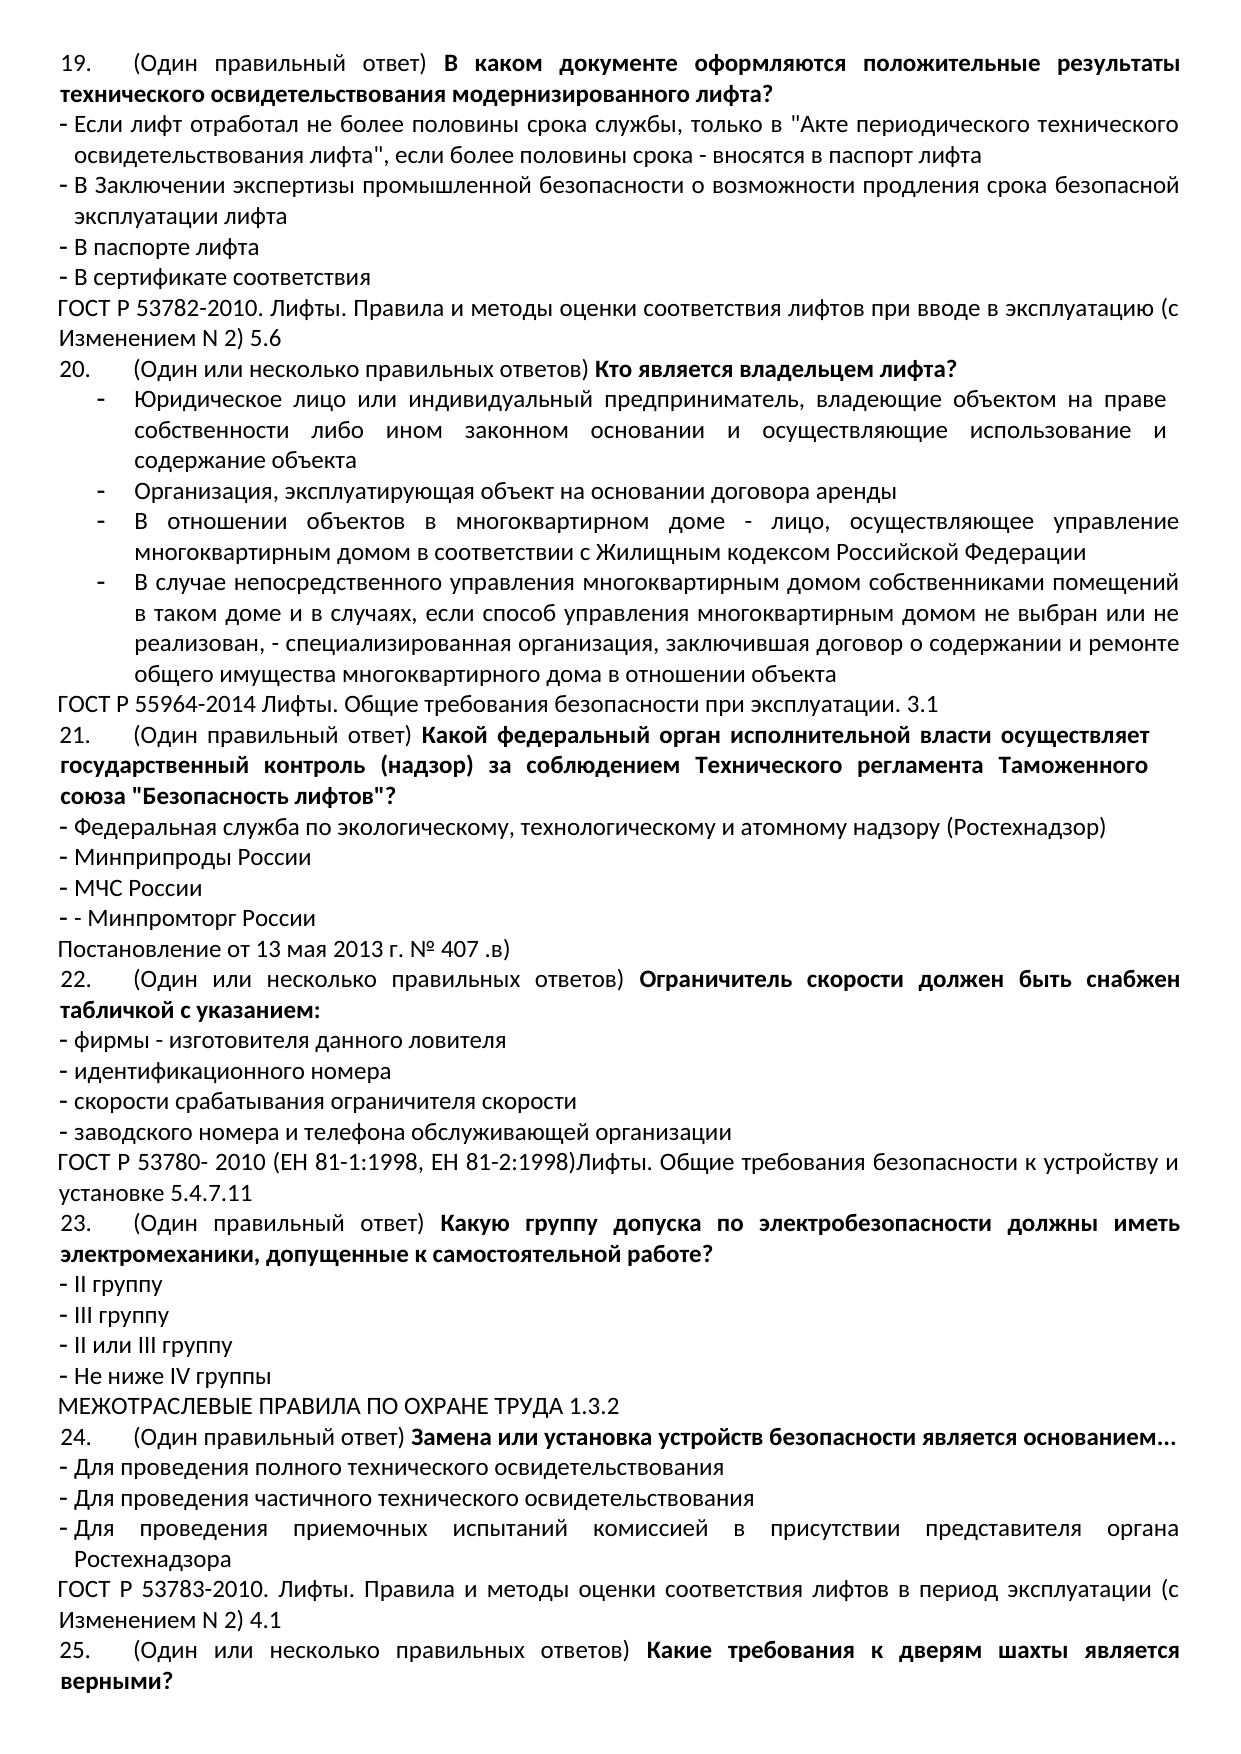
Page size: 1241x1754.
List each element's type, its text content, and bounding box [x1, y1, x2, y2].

list Организация, эксплуатирующая объект на основании договора аренды [97, 475, 1181, 505]
list III группу [59, 1299, 1181, 1329]
list II группу [59, 1268, 1181, 1299]
list (Один или несколько правильных ответов) Ограничитель скорости должен быть снабжен табличкой с указанием: [60, 963, 1181, 1024]
list Не ниже IV группы [59, 1360, 1181, 1391]
text ГОСТ Р 53782-2010. Лифты. Правила и методы оценки соответствия лифтов при вводе в эксплуатацию (с Изменением N 2) 5.6 [57, 292, 1181, 353]
list Для проведения приемочных испытаний комиссией в присутствии представителя органа Ростехнадзора [59, 1513, 1181, 1574]
list (Один правильный ответ) Какой федеральный орган исполнительной власти осуществляет государственный контроль (надзор) за соблюдением Технического регламента Таможенного союза "Безопасность лифтов"? [59, 719, 1150, 811]
text ГОСТ Р 55964-2014 Лифты. Общие требования безопасности при эксплуатации. 3.1 [57, 688, 1181, 719]
list фирмы - изготовителя данного ловителя [59, 1024, 1181, 1055]
list заводского номера и телефона обслуживающей организации [59, 1116, 1181, 1146]
list Федеральная служба по экологическому, технологическому и атомному надзору (Ростехнадзор) [59, 811, 1181, 841]
list (Один правильный ответ) В каком документе оформляются положительные результаты технического освидетельствования модернизированного лифта? [60, 48, 1181, 109]
list Для проведения частичного технического освидетельствования [59, 1482, 1181, 1513]
list (Один или несколько правильных ответов) Кто является владельцем лифта? [59, 353, 1168, 383]
text Постановление от 13 мая 2013 г. № 407 .в) [57, 933, 1181, 963]
text ГОСТ Р 53783-2010. Лифты. Правила и методы оценки соответствия лифтов в период эксплуатации (с Изменением N 2) 4.1 [57, 1574, 1181, 1635]
text МЕЖОТРАСЛЕВЫЕ ПРАВИЛА ПО ОХРАНЕ ТРУДА 1.3.2 [57, 1391, 1181, 1421]
list - Минпромторг России [59, 902, 1181, 933]
list В случае непосредственного управления многоквартирным домом собственниками помещений в таком доме и в случаях, если способ управления многоквартирным домом не выбран или не реализован, - специализированная организация, заключившая договор о содержании и ремонте общего имущества многоквартирного дома в отношении объекта [97, 566, 1181, 688]
list Юридическое лицо или индивидуальный предприниматель, владеющие объектом на праве собственности либо ином законном основании и осуществляющие использование и содержание объекта [97, 383, 1168, 475]
list (Один правильный ответ) Замена или установка устройств безопасности является основанием... [60, 1421, 1181, 1452]
list В сертификате соответствия [59, 261, 1181, 292]
list Минприпроды России [59, 841, 1181, 872]
list (Один правильный ответ) Какую группу допуска по электробезопасности должны иметь электромеханики, допущенные к самостоятельной работе? [60, 1207, 1181, 1268]
list МЧС России [59, 872, 1181, 902]
list Если лифт отработал не более половины срока службы, только в "Акте периодического технического освидетельствования лифта", если более половины срока - вносятся в паспорт лифта [59, 109, 1181, 170]
list идентификационного номера [59, 1055, 1181, 1085]
text ГОСТ Р 53780- 2010 (ЕН 81-1:1998, ЕН 81-2:1998)Лифты. Общие требования безопасности к устройству и установке 5.4.7.11 [57, 1146, 1181, 1207]
list скорости срабатывания ограничителя скорости [59, 1085, 1181, 1116]
list В отношении объектов в многоквартирном доме - лицо, осуществляющее управление многоквартирным домом в соответствии с Жилищным кодексом Российской Федерации [97, 505, 1181, 566]
list В паспорте лифта [59, 231, 1181, 261]
list Для проведения полного технического освидетельствования [59, 1452, 1181, 1482]
list (Один или несколько правильных ответов) Какие требования к дверям шахты является верными? [59, 1635, 1181, 1696]
list В Заключении экспертизы промышленной безопасности о возможности продления срока безопасной эксплуатации лифта [59, 170, 1181, 231]
list II или III группу [59, 1329, 1181, 1360]
